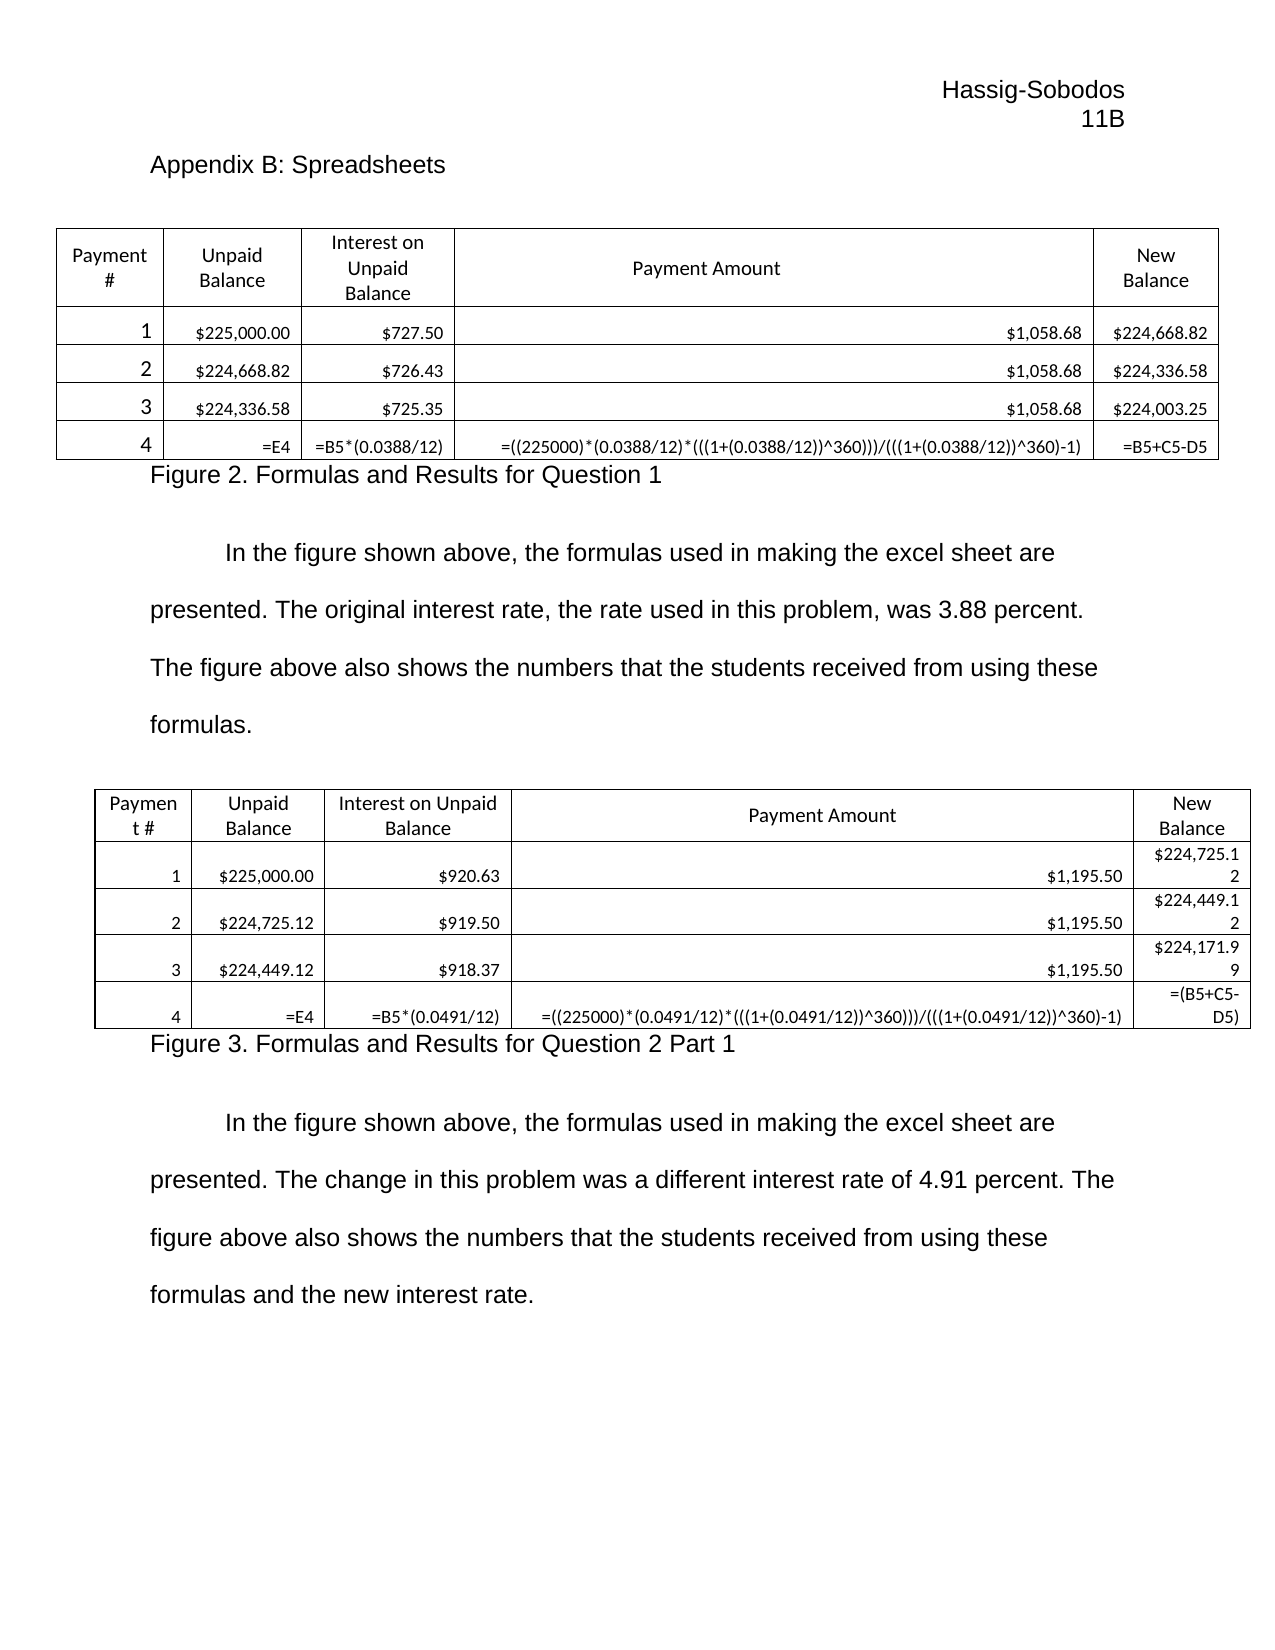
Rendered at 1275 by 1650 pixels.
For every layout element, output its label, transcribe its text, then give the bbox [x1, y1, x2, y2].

table_cell $1,058.68 [455, 345, 1093, 382]
table_cell 3 [57, 383, 163, 420]
table_header New Balance [1134, 790, 1250, 841]
table_header Interest on Unpaid Balance [325, 790, 511, 841]
table_header Payment Amount [455, 229, 1093, 306]
table_cell =(B5+C5-D5) [1134, 982, 1250, 1028]
table_header Unpaid Balance [164, 229, 301, 306]
text Figure 3. Formulas and Results for Question 2 Part 1 [150, 1029, 1125, 1058]
table_cell =B5*(0.0491/12) [325, 982, 511, 1028]
table_cell $1,058.68 [455, 307, 1093, 344]
table_cell $224,003.25 [1094, 383, 1218, 420]
table_cell 4 [57, 421, 163, 458]
table_cell $1,058.68 [455, 383, 1093, 420]
table_cell =B5*(0.0388/12) [302, 421, 454, 458]
text In the figure shown above, the formulas used in making the excel sheet are presented. The original interest rate, the rate used in this problem, was 3.88 percent. The figure above also shows the numbers that the students received from using these formulas. [150, 538, 1125, 739]
table_cell $918.37 [325, 935, 511, 981]
table_cell $725.35 [302, 383, 454, 420]
table_cell 2 [57, 345, 163, 382]
table_cell $727.50 [302, 307, 454, 344]
table_cell 4 [96, 982, 191, 1028]
table_header Payment # [96, 790, 191, 841]
table_header Payment # [57, 229, 163, 306]
table_cell 2 [96, 889, 191, 934]
table_cell $224,336.58 [164, 383, 301, 420]
text In the figure shown above, the formulas used in making the excel sheet are presented. The change in this problem was a different interest rate of 4.91 percent. The figure above also shows the numbers that the students received from using these formulas and the new interest rate. [150, 1107, 1125, 1309]
table_cell $920.63 [325, 842, 511, 887]
table_header Interest on Unpaid Balance [302, 229, 454, 306]
table_cell $225,000.00 [192, 842, 324, 887]
table_cell $224,449.12 [192, 935, 324, 981]
table_cell =((225000)*(0.0491/12)*(((1+(0.0491/12))^360)))/(((1+(0.0491/12))^360)-1) [512, 982, 1133, 1028]
table_cell =E4 [192, 982, 324, 1028]
table_header Unpaid Balance [192, 790, 324, 841]
table_cell $224,725.12 [192, 889, 324, 934]
table_cell 1 [57, 307, 163, 344]
table_cell $224,725.12 [1134, 842, 1250, 887]
table_cell $1,195.50 [512, 889, 1133, 934]
table_cell $1,195.50 [512, 935, 1133, 981]
table_cell $224,668.82 [1094, 307, 1218, 344]
table_cell $726.43 [302, 345, 454, 382]
text Figure 2. Formulas and Results for Question 1 [150, 460, 1125, 488]
table_header New Balance [1094, 229, 1218, 306]
table_cell 3 [96, 935, 191, 981]
table_cell $224,668.82 [164, 345, 301, 382]
table_cell =B5+C5-D5 [1094, 421, 1218, 458]
table_cell $225,000.00 [164, 307, 301, 344]
table_cell 1 [96, 842, 191, 887]
table_header Payment Amount [512, 790, 1133, 841]
table_cell =((225000)*(0.0388/12)*(((1+(0.0388/12))^360)))/(((1+(0.0388/12))^360)-1) [455, 421, 1093, 458]
table_cell $919.50 [325, 889, 511, 934]
table_cell =E4 [164, 421, 301, 458]
table_cell $224,171.99 [1134, 935, 1250, 981]
text Appendix B: Spreadsheets [150, 150, 1125, 179]
table_cell $1,195.50 [512, 842, 1133, 887]
table_cell $224,449.12 [1134, 889, 1250, 934]
table_cell $224,336.58 [1094, 345, 1218, 382]
